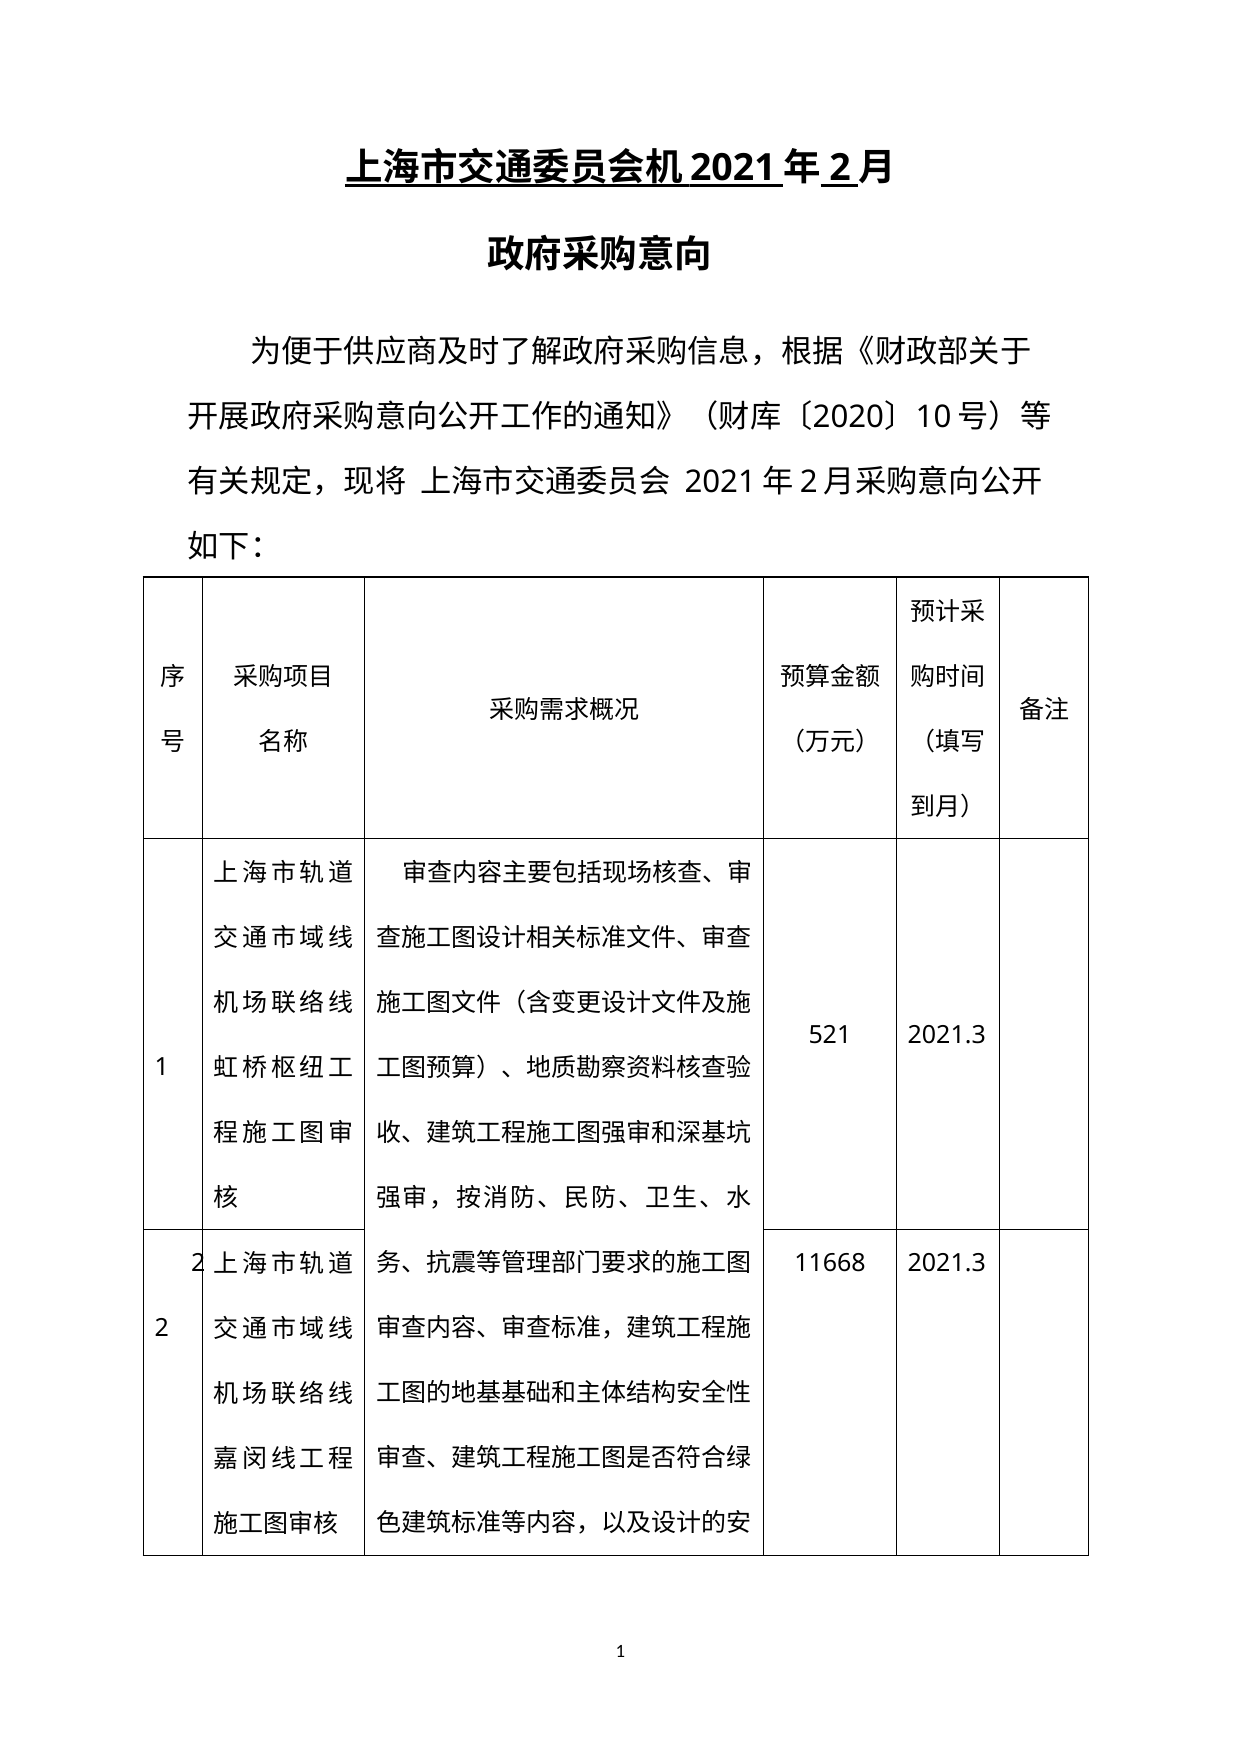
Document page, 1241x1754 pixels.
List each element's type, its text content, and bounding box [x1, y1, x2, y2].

table_cell 22 [144, 1230, 202, 1554]
table_cell 1 [144, 839, 202, 1228]
table_cell 上海市轨道交通市域线机场联络线虹桥枢纽工程施工图审核 [203, 839, 364, 1228]
text 政府采购意向 [187, 219, 1053, 284]
table_cell 2021.3 [897, 1230, 999, 1554]
text 为便于供应商及时了解政府采购信息，根据《财政部关于开展政府采购意向公开工作的通知》（财库〔2020〕10号）等有关规定，现将 上海市交通委员会 2021年2月采购意向公开如下： [187, 316, 1053, 576]
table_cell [203, 1230, 364, 1554]
table_cell [1000, 1230, 1088, 1554]
table_cell 审查内容主要包括现场核查、审查施工图设计相关标准文件、审查施工图文件（含变更设计文件及施工图预算）、地质勘察资料核查验收、建筑工程施工图强审和深基坑强审，按消防、民防、卫生、水务、抗震等管理部门要求的施工图审查内容、审查标准，建筑工程施工图的地基基础和主体结构安全性审查、建筑工程施工图是否符合绿色建筑标准等内容，以及设计的安全性、合理性、经济性、初步设计和强制性标准的执行情况，设计数量的准确性，预算编制合理性等，并包括BIM模型审核工作。 具体项目内容、采购范围及所应达到的具体要求，以招标文件相应规定为准。 [365, 839, 763, 1554]
table_cell 521 [764, 839, 896, 1228]
table_cell 2021.3 [897, 839, 999, 1228]
table_header 预计采购时间 （填写到月） [897, 578, 999, 837]
table_header 预算金额 （万元） [764, 578, 896, 837]
table_cell [1000, 839, 1088, 1228]
table_cell 11668 [764, 1230, 896, 1554]
table_header 序号 [144, 578, 202, 837]
table_header 采购项目 名称 [203, 578, 364, 837]
table_header 采购需求概况 [365, 578, 763, 837]
text 上海市交通委员会机2021年 2月 [187, 137, 1053, 192]
table_header 备注 [1000, 578, 1088, 837]
